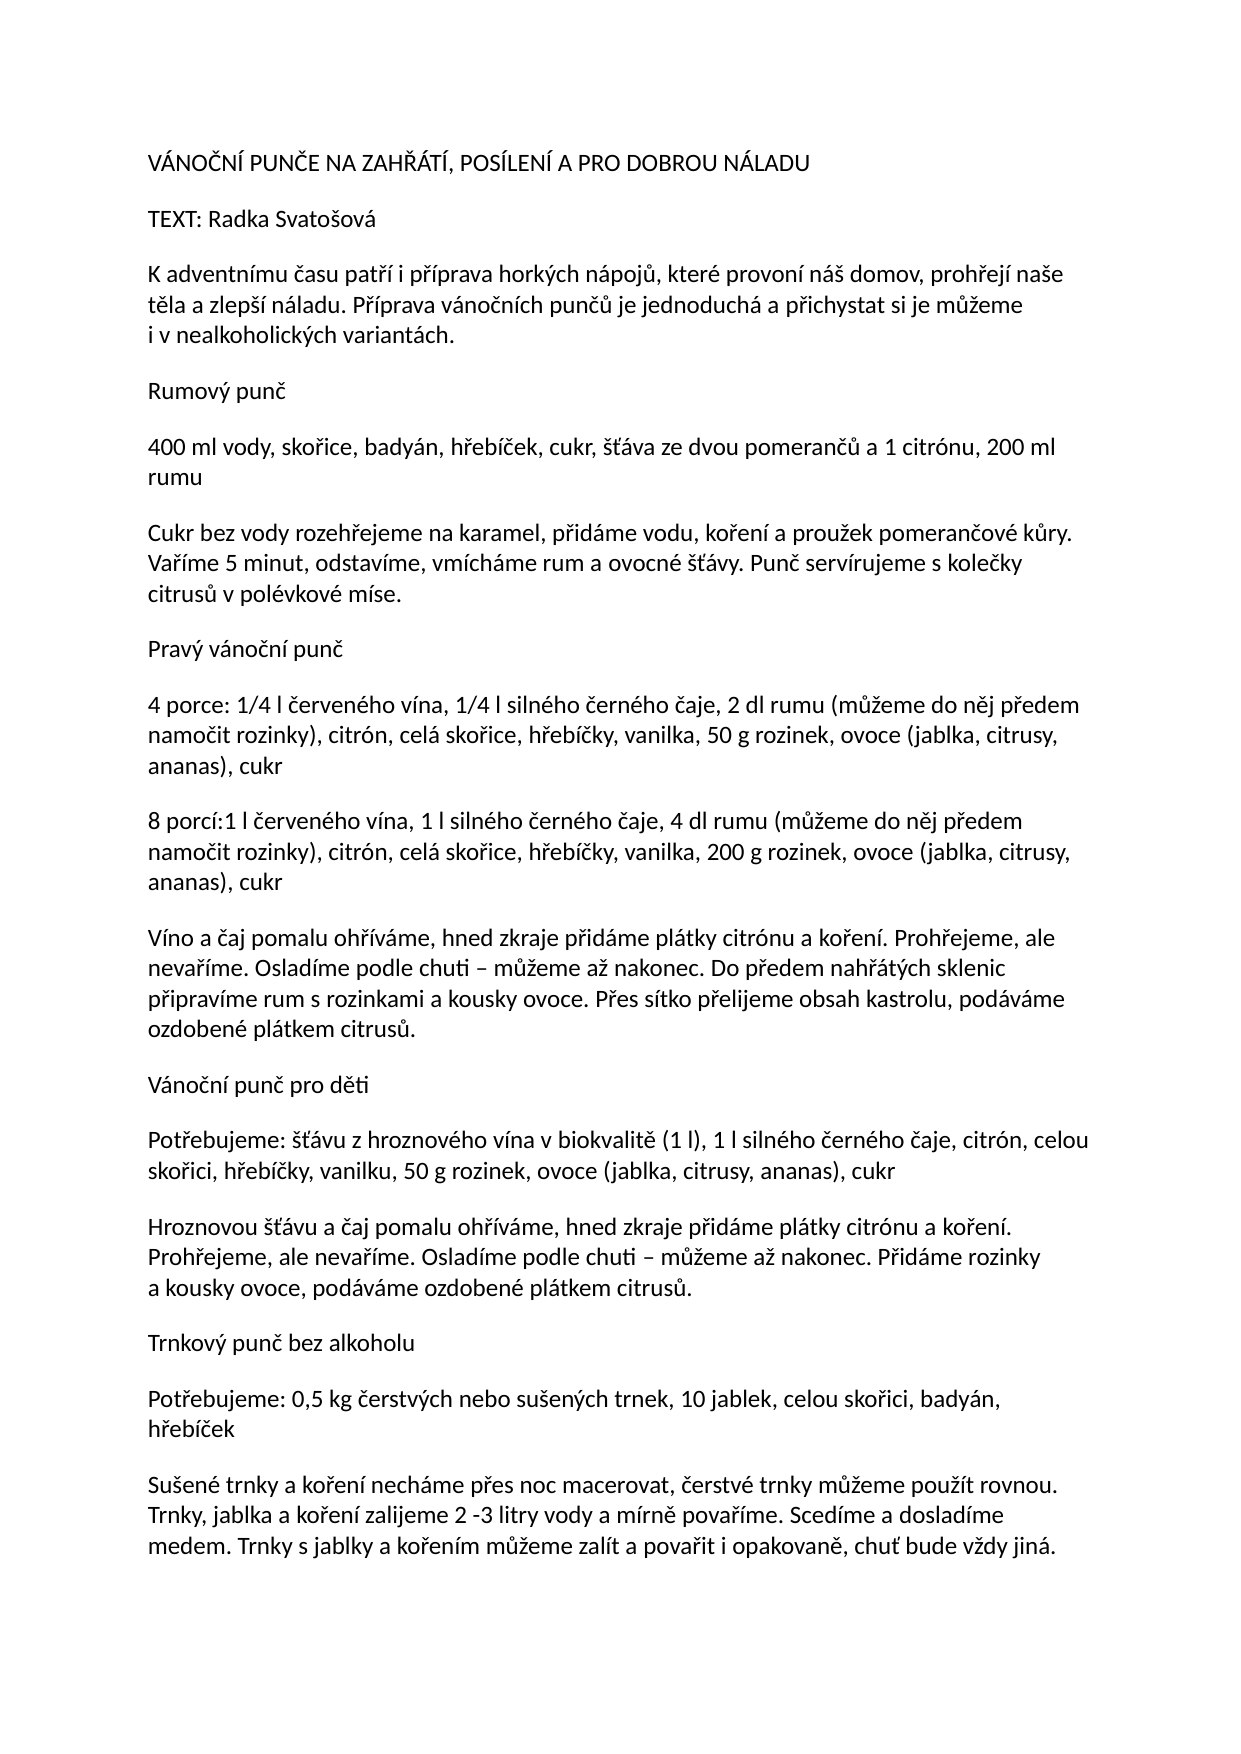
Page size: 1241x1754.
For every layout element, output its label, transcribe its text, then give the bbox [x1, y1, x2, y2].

text K adventnímu času patří i příprava horkých nápojů, které provoní náš domov, prohřejí naše těla a zlepší náladu. Příprava vánočních punčů je jednoduchá a přichystat si je můžeme i v nealkoholických variantách. [148, 259, 1093, 350]
text Víno a čaj pomalu ohříváme, hned zkraje přidáme plátky citrónu a koření. Prohřejeme, ale nevaříme. Osladíme podle chuti – můžeme až nakonec. Do předem nahřátých sklenic připravíme rum s rozinkami a kousky ovoce. Přes sítko přelijeme obsah kastrolu, podáváme ozdobené plátkem citrusů. [148, 922, 1093, 1044]
text Vánoční punč pro děti [148, 1069, 1093, 1099]
text 4 porce: 1/4 l červeného vína, 1/4 l silného černého čaje, 2 dl rumu (můžeme do něj předem namočit rozinky), citrón, celá skořice, hřebíčky, vanilka, 50 g rozinek, ovoce (jablka, citrusy, ananas), cukr [148, 689, 1093, 780]
text Potřebujeme: šťávu z hroznového vína v biokvalitě (1 l), 1 l silného černého čaje, citrón, celou skořici, hřebíčky, vanilku, 50 g rozinek, ovoce (jablka, citrusy, ananas), cukr [148, 1124, 1093, 1186]
text Potřebujeme: 0,5 kg čerstvých nebo sušených trnek, 10 jablek, celou skořici, badyán, hřebíček [148, 1383, 1093, 1444]
text Cukr bez vody rozehřejeme na karamel, přidáme vodu, koření a proužek pomerančové kůry. Vaříme 5 minut, odstavíme, vmícháme rum a ovocné šťávy. Punč servírujeme s kolečky citrusů v polévkové míse. [148, 517, 1093, 608]
text Hroznovou šťávu a čaj pomalu ohříváme, hned zkraje přidáme plátky citrónu a koření. Prohřejeme, ale nevaříme. Osladíme podle chuti – můžeme až nakonec. Přidáme rozinky a kousky ovoce, podáváme ozdobené plátkem citrusů. [148, 1211, 1093, 1302]
text 8 porcí:1 l červeného vína, 1 l silného černého čaje, 4 dl rumu (můžeme do něj předem namočit rozinky), citrón, celá skořice, hřebíčky, vanilka, 200 g rozinek, ovoce (jablka, citrusy, ananas), cukr [148, 805, 1093, 897]
text Pravý vánoční punč [148, 633, 1093, 664]
text Trnkový punč bez alkoholu [148, 1327, 1093, 1358]
text Sušené trnky a koření necháme přes noc macerovat, čerstvé trnky můžeme použít rovnou. Trnky, jablka a koření zalijeme 2 -3 litry vody a mírně povaříme. Scedíme a dosladíme medem. Trnky s jablky a kořením můžeme zalít a povařit i opakovaně, chuť bude vždy jiná. [148, 1469, 1093, 1560]
text Rumový punč [148, 375, 1093, 406]
text 400 ml vody, skořice, badyán, hřebíček, cukr, šťáva ze dvou pomerančů a 1 citrónu, 200 ml rumu [148, 431, 1093, 492]
text TEXT: Radka Svatošová [148, 203, 1093, 234]
text VÁNOČNÍ PUNČE NA ZAHŘÁTÍ, POSÍLENÍ A PRO DOBROU NÁLADU [148, 148, 1093, 178]
